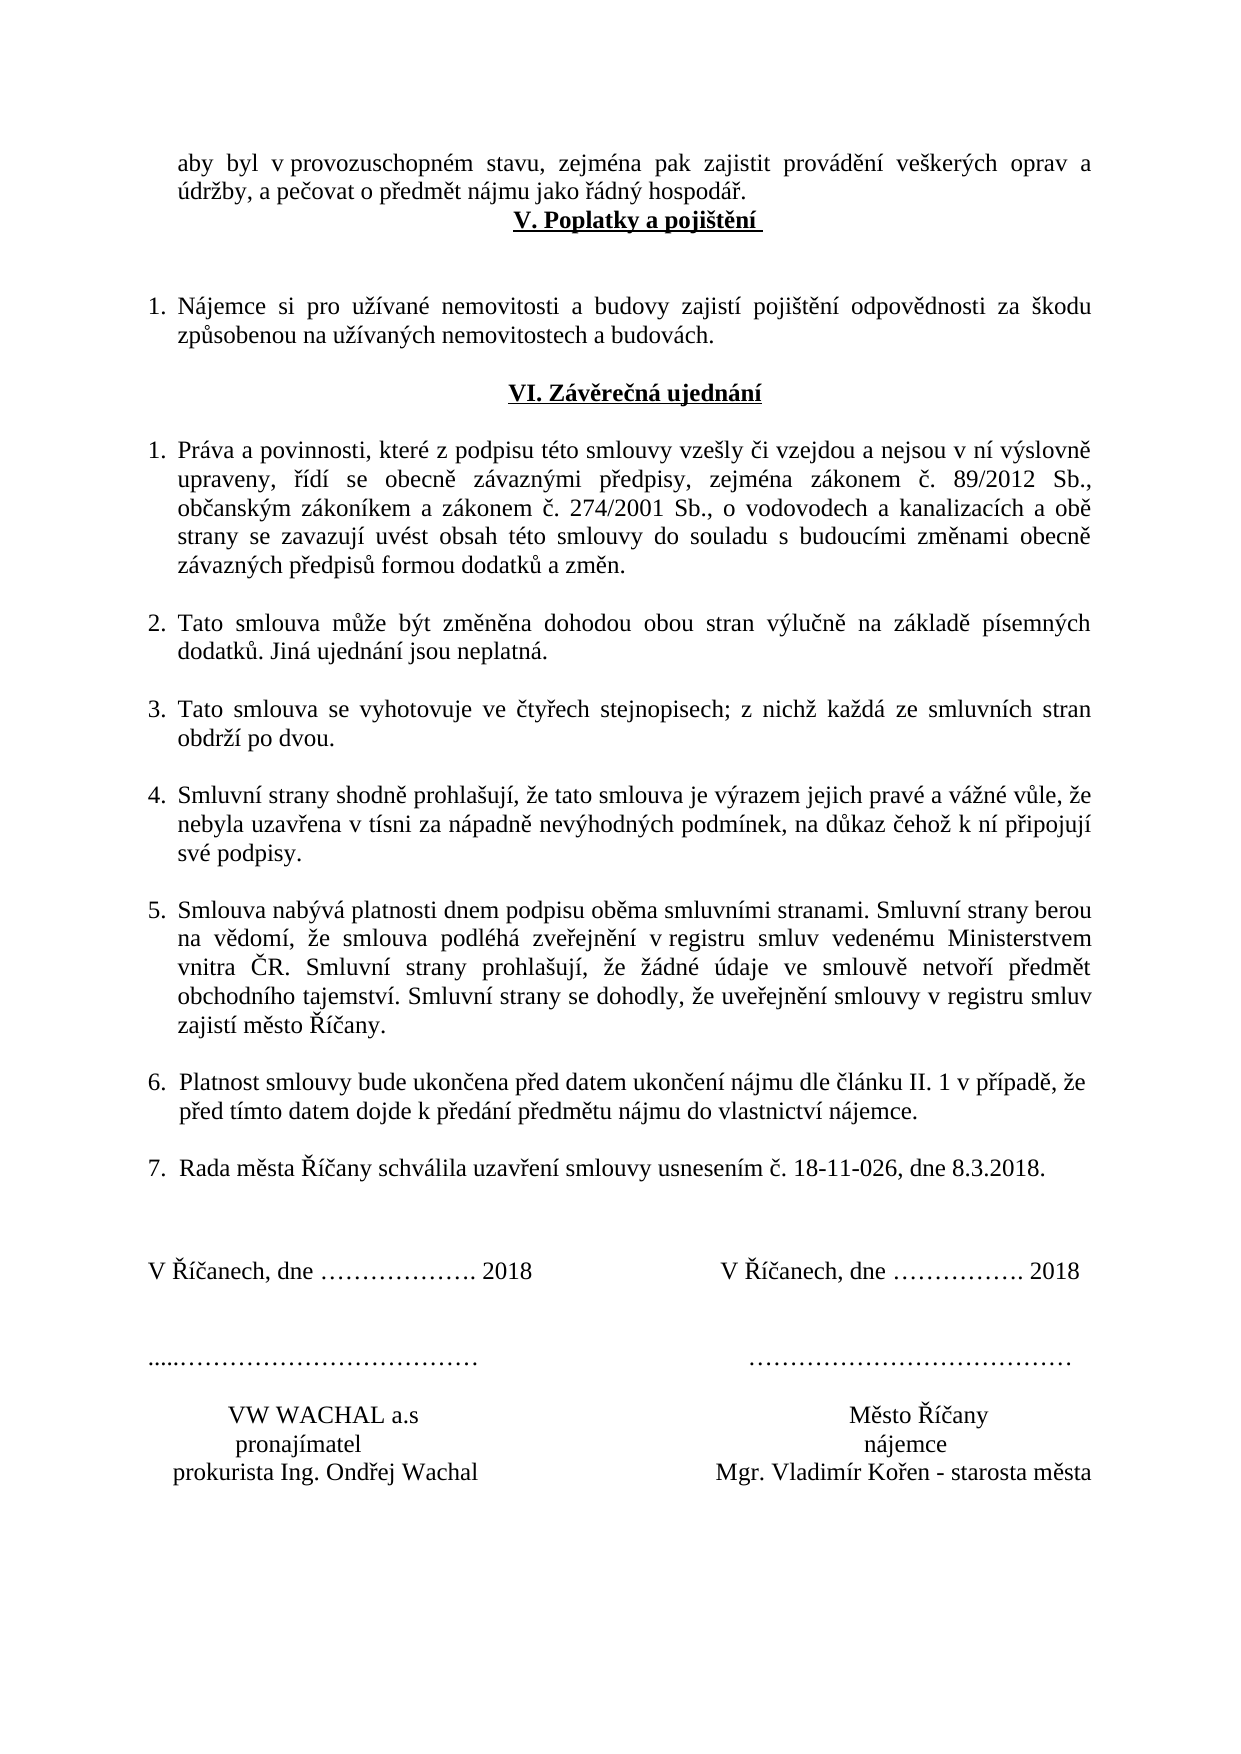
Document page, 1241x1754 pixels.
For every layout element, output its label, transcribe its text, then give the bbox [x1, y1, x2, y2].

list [148, 148, 1092, 205]
text pronajímatel nájemce [148, 1429, 1093, 1457]
text 6. Platnost smlouvy bude ukončena před datem ukončení nájmu dle článku II. 1 v případě, že [148, 1067, 1092, 1096]
list Smlouva nabývá platnosti dnem podpisu oběma smluvními stranami. Smluvní strany berou na vědomí, že smlouva podléhá zveřejnění v registru smluv vedenému Ministerstvem vnitra ČR. Smluvní strany prohlašují, že žádné údaje ve smlouvě netvoří předmět obchodního tajemství. Smluvní strany se dohodly, že uveřejnění smlouvy v registru smluv zajistí město Říčany. [148, 895, 1092, 1038]
list Tato smlouva se vyhotovuje ve čtyřech stejnopisech; z nichž každá ze smluvních stran obdrží po dvou. [148, 694, 1092, 751]
text prokurista Ing. Ondřej Wachal Mgr. Vladimír Kořen - starosta města [148, 1457, 1093, 1486]
list Smluvní strany shodně prohlašují, že tato smlouva je výrazem jejich pravé a vážné vůle, že nebyla uzavřena v tísni za nápadně nevýhodných podmínek, na důkaz čehož k ní připojují své podpisy. [148, 780, 1092, 866]
text 7. Rada města Říčany schválila uzavření smlouvy usnesením č. 18-11-026, dne 8.3.2018. [148, 1153, 1092, 1182]
list Práva a povinnosti, které z podpisu této smlouvy vzešly či vzejdou a nejsou v ní výslovně upraveny, řídí se obecně závaznými předpisy, zejména zákonem č. 89/2012 Sb., občanským zákoníkem a zákonem č. 274/2001 Sb., o vodovodech a kanalizacích a obě strany se zavazují uvést obsah této smlouvy do souladu s budoucími změnami obecně závazných předpisů formou dodatků a změn. [148, 435, 1092, 579]
text VI. Závěrečná ujednání [177, 378, 1092, 406]
text V. Poplatky a pojištění [177, 205, 1092, 234]
list Nájemce si pro užívané nemovitosti a budovy zajistí pojištění odpovědnosti za škodu způsobenou na užívaných nemovitostech a budovách. [148, 291, 1092, 349]
text V Říčanech, dne ………………. 2018 V Říčanech, dne ……………. 2018 [148, 1256, 1093, 1285]
text .....……………………………… ………………………………… [148, 1342, 1093, 1371]
text před tímto datem dojde k předání předmětu nájmu do vlastnictví nájemce. [148, 1096, 1092, 1125]
list Tato smlouva může být změněna dohodou obou stran výlučně na základě písemných dodatků. Jiná ujednání jsou neplatná. [148, 608, 1092, 665]
text VW WACHAL a.s Město Říčany [221, 1400, 1093, 1429]
